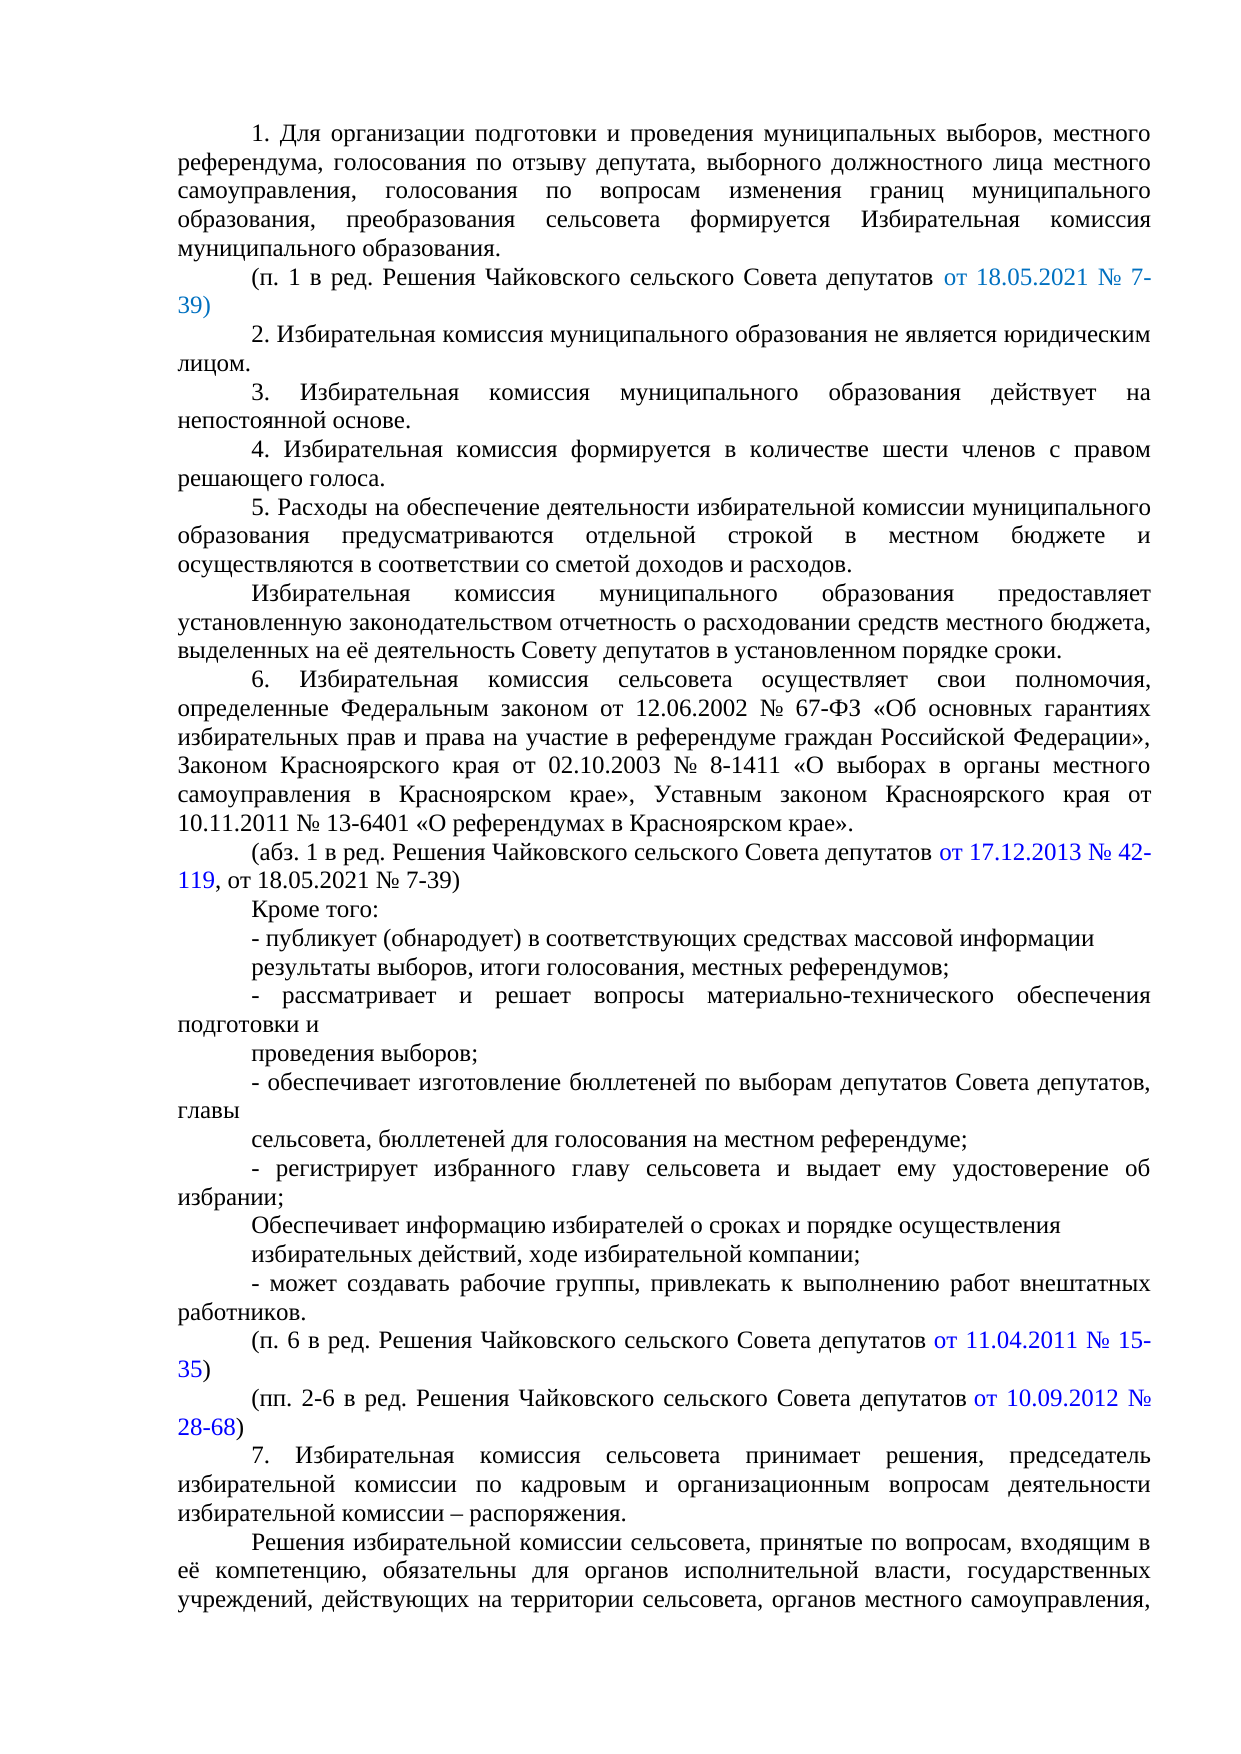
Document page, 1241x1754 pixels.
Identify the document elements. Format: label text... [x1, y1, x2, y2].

text - может создавать рабочие группы, привлекать к выполнению работ внештатных работников. [177, 1268, 1152, 1326]
text 1. Для организации подготовки и проведения муниципальных выборов, местного референдума, голосования по отзыву депутата, выборного должностного лица местного самоуправления, голосования по вопросам изменения границ муниципального образования, преобразования сельсовета формируется Избирательная комиссия муниципального образования. [177, 118, 1152, 262]
text - публикует (обнародует) в соответствующих средствах массовой информации [177, 923, 1152, 952]
text (п. 1 в ред. Решения Чайковского сельского Совета депутатов от 18.05.2021 № 7-39) [177, 262, 1152, 319]
text 3. Избирательная комиссия муниципального образования действует на непостоянной основе. [177, 377, 1152, 434]
text (п. 6 в ред. Решения Чайковского сельского Совета депутатов от 11.04.2011 № 15-35) [177, 1326, 1152, 1383]
text избирательных действий, ходе избирательной компании; [177, 1239, 1152, 1268]
text Обеспечивает информацию избирателей о сроках и порядке осуществления [177, 1211, 1152, 1239]
text сельсовета, бюллетеней для голосования на местном референдуме; [177, 1124, 1152, 1153]
text 6. Избирательная комиссия сельсовета осуществляет свои полномочия, определенные Федеральным законом от 12.06.2002 № 67-ФЗ «Об основных гарантиях избирательных прав и права на участие в референдуме граждан Российской Федерации», Законом Красноярского края от 02.10.2003 № 8-1411 «О выборах в органы местного самоуправления в Красноярском крае», Уставным законом Красноярского края от 10.11.2011 № 13-6401 «О референдумах в Красноярском крае». [177, 664, 1152, 837]
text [177, 1527, 1152, 1613]
text 5. Расходы на обеспечение деятельности избирательной комиссии муниципального образования предусматриваются отдельной строкой в местном бюджете и осуществляются в соответствии со сметой доходов и расходов. [177, 492, 1152, 578]
text - регистрирует избранного главу сельсовета и выдает ему удостоверение об избрании; [177, 1153, 1152, 1211]
text Избирательная комиссия муниципального образования предоставляет установленную законодательством отчетность о расходовании средств местного бюджета, выделенных на её деятельность Совету депутатов в установленном порядке сроки. [177, 578, 1152, 664]
text проведения выборов; [177, 1038, 1152, 1067]
text результаты выборов, итоги голосования, местных референдумов; [177, 952, 1152, 981]
text 7. Избирательная комиссия сельсовета принимает решения, председатель избирательной комиссии по кадровым и организационным вопросам деятельности избирательной комиссии – распоряжения. [177, 1441, 1152, 1527]
text (пп. 2-6 в ред. Решения Чайковского сельского Совета депутатов от 10.09.2012 № 28-68) [177, 1383, 1152, 1441]
text Кроме того: [177, 894, 1152, 923]
text 2. Избирательная комиссия муниципального образования не является юридическим лицом. [177, 319, 1152, 377]
text 4. Избирательная комиссия формируется в количестве шести членов с правом решающего голоса. [177, 434, 1152, 492]
text (абз. 1 в ред. Решения Чайковского сельского Совета депутатов от 17.12.2013 № 42-119, от 18.05.2021 № 7-39) [177, 837, 1152, 894]
text - рассматривает и решает вопросы материально-технического обеспечения подготовки и [177, 981, 1152, 1038]
text - обеспечивает изготовление бюллетеней по выборам депутатов Совета депутатов, главы [177, 1067, 1152, 1124]
